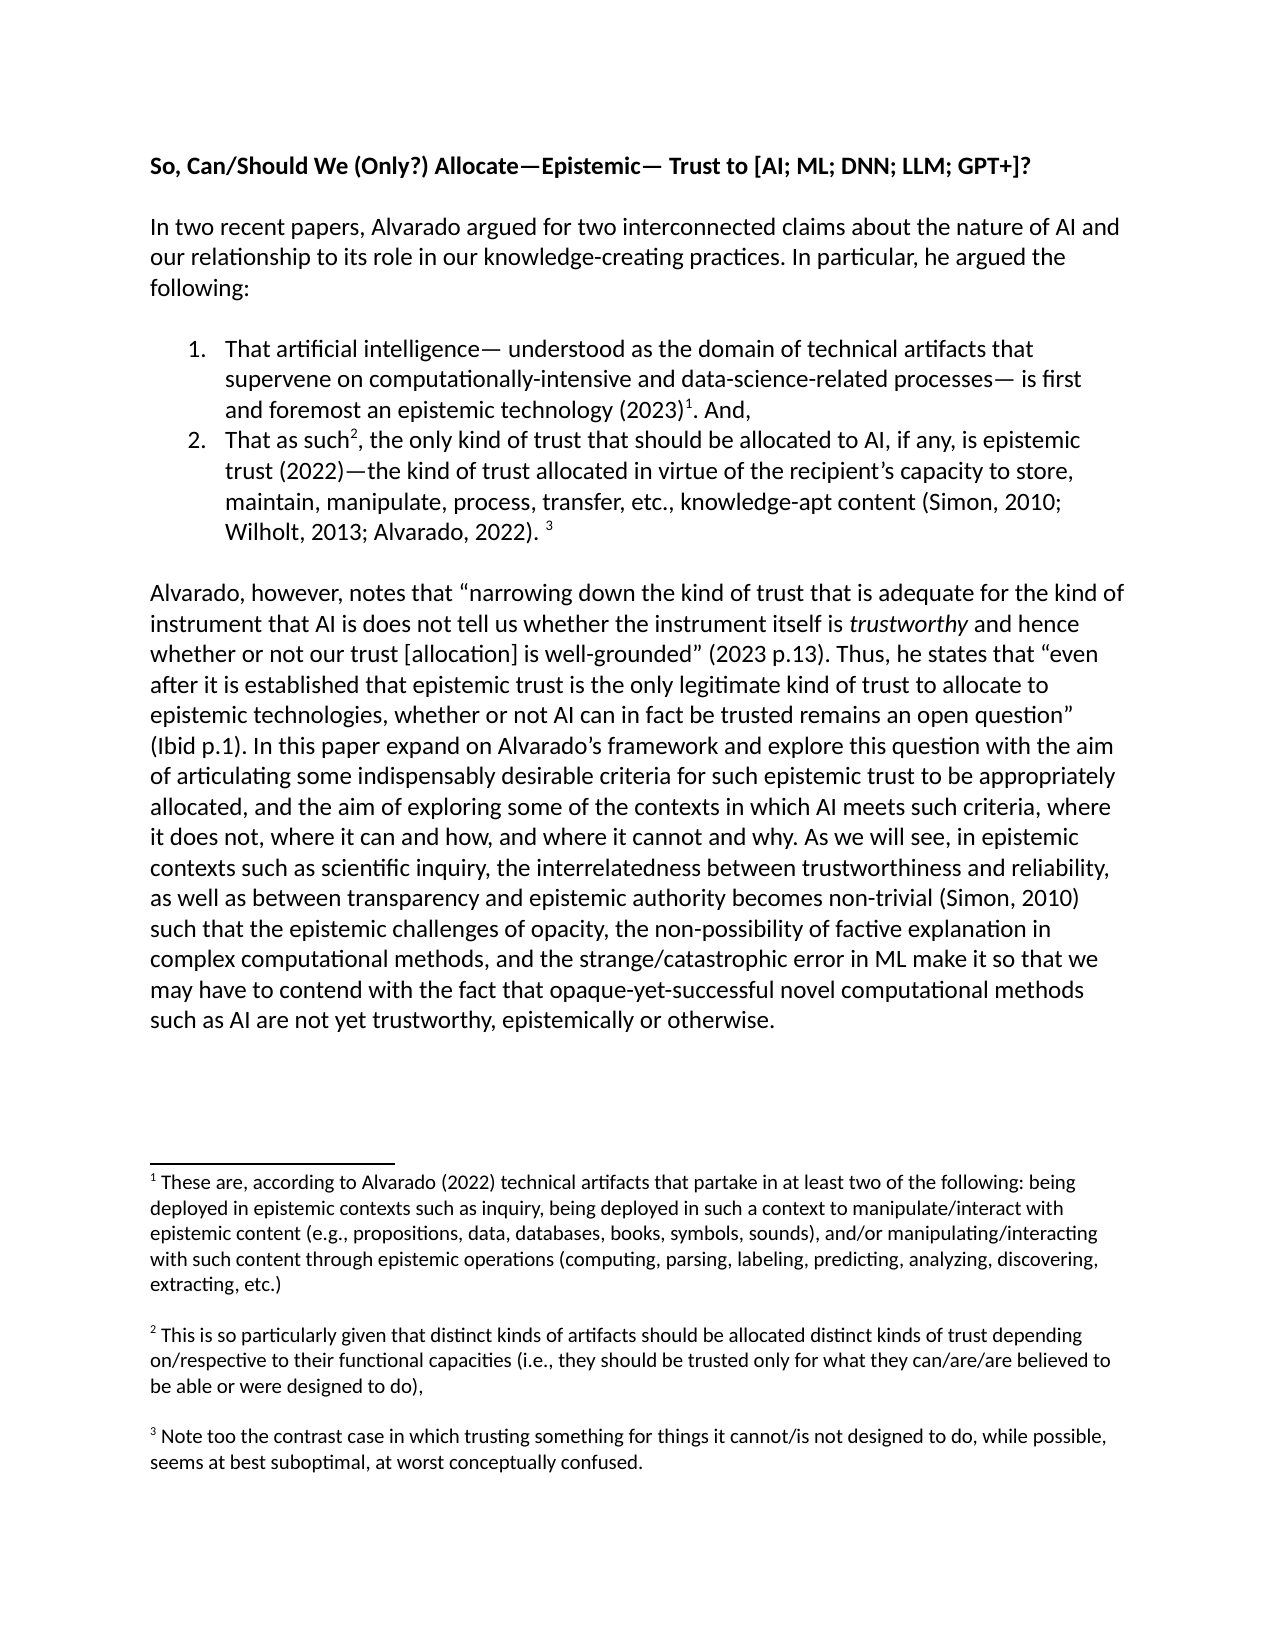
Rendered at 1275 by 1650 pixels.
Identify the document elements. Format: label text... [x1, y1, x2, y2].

text So, Can/Should We (Only?) Allocate—Epistemic— Trust to [AI; ML; DNN; LLM; GPT+]? [150, 150, 1125, 181]
list That as such, the only kind of trust that should be allocated to AI, if any, is epistemic trust (2022)—the kind of trust allocated in virtue of the recipient’s capacity to store, maintain, manipulate, process, transfer, etc., knowledge-apt content (Simon, 2010; Wilholt, 2013; Alvarado, 2022). [187, 425, 1125, 547]
list That artificial intelligence— understood as the domain of technical artifacts that supervene on computationally-intensive and data-science-related processes— is first and foremost an epistemic technology (2023). And, [187, 333, 1125, 425]
text Alvarado, however, notes that “narrowing down the kind of trust that is adequate for the kind of instrument that AI is does not tell us whether the instrument itself is trustworthy and hence whether or not our trust [allocation] is well-grounded” (2023 p.13). Thus, he states that “even after it is established that epistemic trust is the only legitimate kind of trust to allocate to epistemic technologies, whether or not AI can in fact be trusted remains an open question” (Ibid p.1). In this paper expand on Alvarado’s framework and explore this question with the aim of articulating some indispensably desirable criteria for such epistemic trust to be appropriately allocated, and the aim of exploring some of the contexts in which AI meets such criteria, where it does not, where it can and how, and where it cannot and why. As we will see, in epistemic contexts such as scientific inquiry, the interrelatedness between trustworthiness and reliability, as well as between transparency and epistemic authority becomes non-trivial (Simon, 2010) such that the epistemic challenges of opacity, the non-possibility of factive explanation in complex computational methods, and the strange/catastrophic error in ML make it so that we may have to contend with the fact that opaque-yet-successful novel computational methods such as AI are not yet trustworthy, epistemically or otherwise. [150, 577, 1125, 1035]
text In two recent papers, Alvarado argued for two interconnected claims about the nature of AI and our relationship to its role in our knowledge-creating practices. In particular, he argued the following: [150, 211, 1125, 303]
